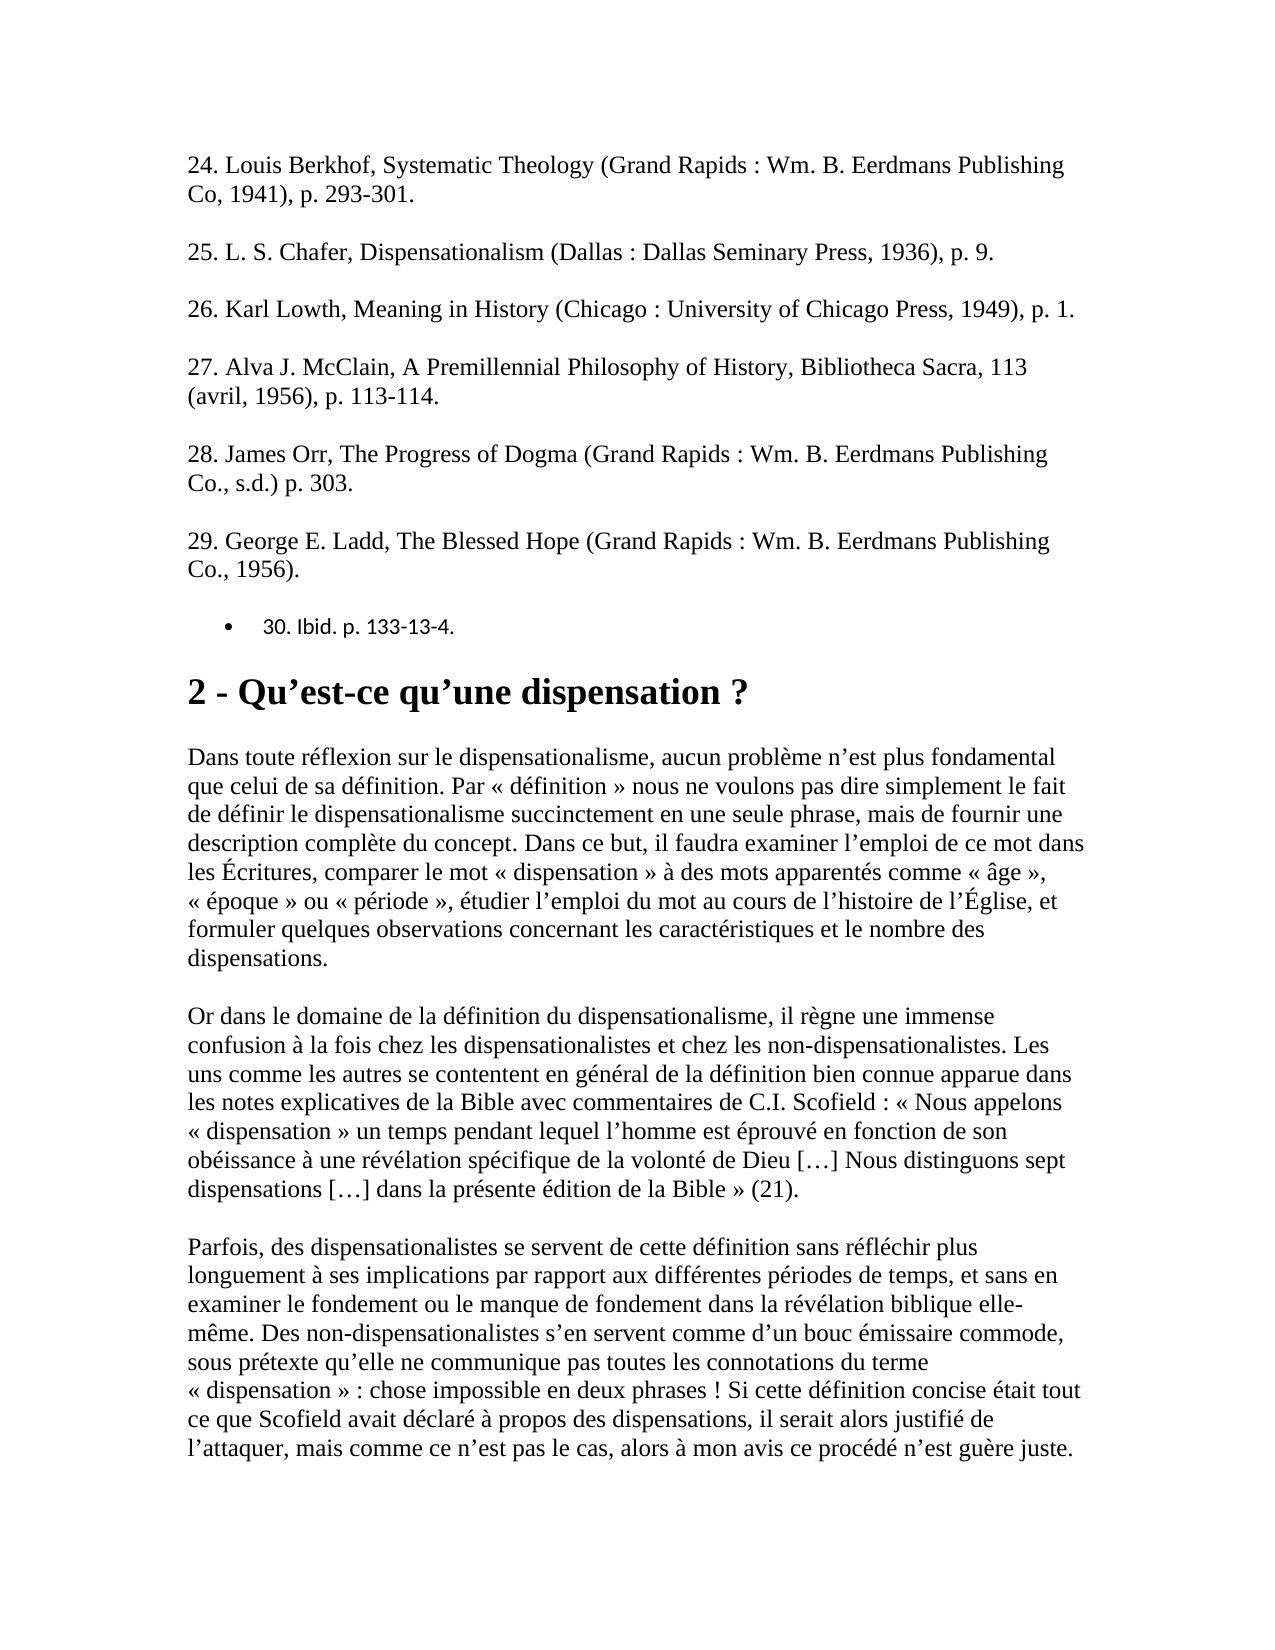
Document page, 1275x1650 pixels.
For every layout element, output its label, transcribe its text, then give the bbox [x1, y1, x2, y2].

text 24. Louis Berkhof, Systematic Theology (Grand Rapids : Wm. B. Eerdmans Publishing Co, 1941), p. 293-301. [187, 150, 1087, 207]
text 28. James Orr, The Progress of Dogma (Grand Rapids : Wm. B. Eerdmans Publishing Co., s.d.) p. 303. [187, 439, 1087, 497]
text 29. George E. Ladd, The Blessed Hope (Grand Rapids : Wm. B. Eerdmans Publishing Co., 1956). [187, 526, 1087, 583]
text 2 - Qu’est-ce qu’une dispensation ? [187, 670, 1087, 713]
text Dans toute réflexion sur le dispensationalisme, aucun problème n’est plus fondamental que celui de sa définition. Par « définition » nous ne voulons pas dire simplement le fait de définir le dispensationalisme succinctement en une seule phrase, mais de fournir une description complète du concept. Dans ce but, il faudra examiner l’emploi de ce mot dans les Écritures, comparer le mot « dispensation » à des mots apparentés comme « âge », « époque » ou « période », étudier l’emploi du mot au cours de l’histoire de l’Église, et formuler quelques observations concernant les caractéristiques et le nombre des dispensations. [187, 742, 1087, 972]
list 30. Ibid. p. 133-13-4. [225, 612, 1087, 641]
text Parfois, des dispensationalistes se servent de cette définition sans réfléchir plus longuement à ses implications par rapport aux différentes périodes de temps, et sans en examiner le fondement ou le manque de fondement dans la révélation biblique elle-même. Des non-dispensationalistes s’en servent comme d’un bouc émissaire commode, sous prétexte qu’elle ne communique pas toutes les connotations du terme « dispensation » : chose impossible en deux phrases ! Si cette définition concise était tout ce que Scofield avait déclaré à propos des dispensations, il serait alors justifié de l’attaquer, mais comme ce n’est pas le cas, alors à mon avis ce procédé n’est guère juste. [187, 1232, 1087, 1462]
text 26. Karl Lowth, Meaning in History (Chicago : University of Chicago Press, 1949), p. 1. [187, 294, 1087, 323]
text 25. L. S. Chafer, Dispensationalism (Dallas : Dallas Seminary Press, 1936), p. 9. [187, 237, 1087, 265]
text 27. Alva J. McClain, A Premillennial Philosophy of History, Bibliotheca Sacra, 113 (avril, 1956), p. 113-114. [187, 352, 1087, 410]
text Or dans le domaine de la définition du dispensationalisme, il règne une immense confusion à la fois chez les dispensationalistes et chez les non-dispensationalistes. Les uns comme les autres se contentent en général de la définition bien connue apparue dans les notes explicatives de la Bible avec commentaires de C.I. Scofield : « Nous appelons « dispensation » un temps pendant lequel l’homme est éprouvé en fonction de son obéissance à une révélation spécifique de la volonté de Dieu […] Nous distinguons sept dispensations […] dans la présente édition de la Bible » (21). [187, 1001, 1087, 1202]
